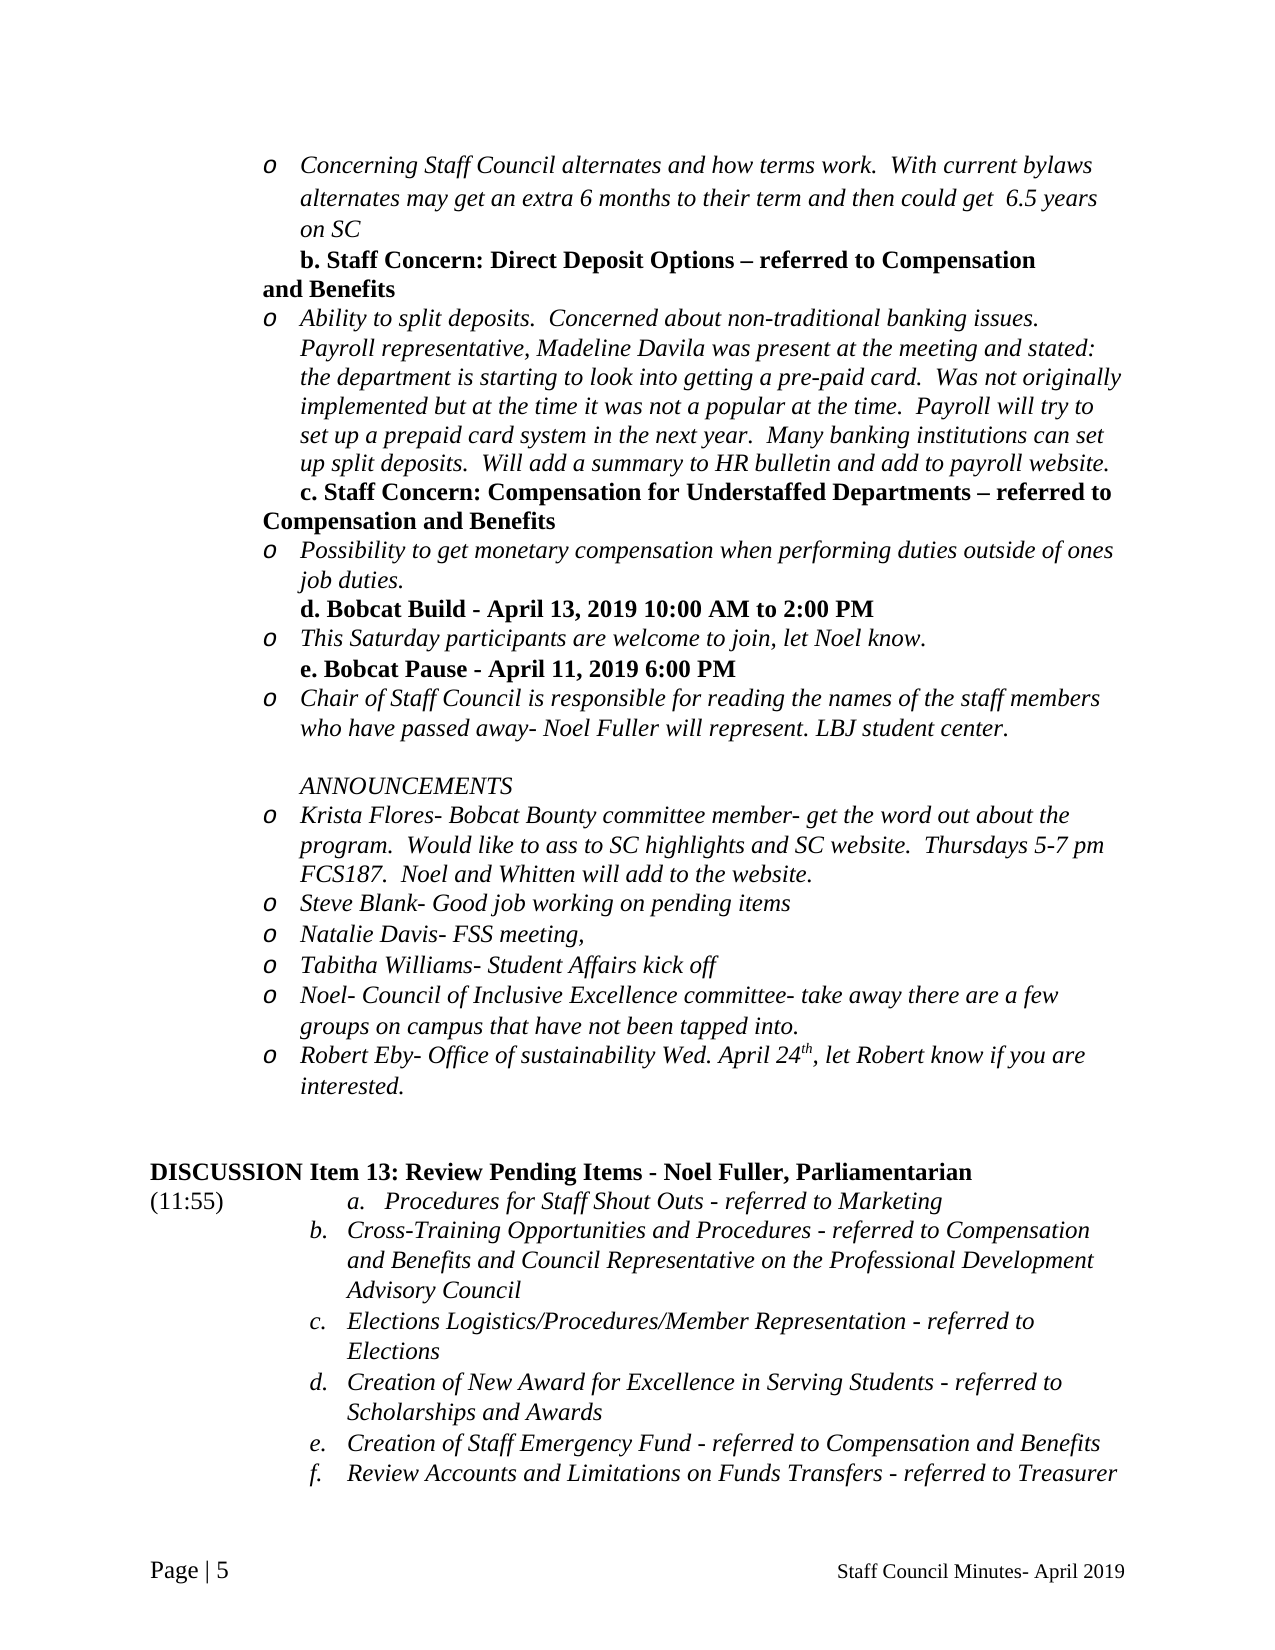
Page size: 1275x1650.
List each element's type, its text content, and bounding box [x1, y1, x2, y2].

list Cross-Training Opportunities and Procedures - referred to Compensation and Benefits and Council Representative on the Professional Development Advisory Council [309, 1215, 1125, 1304]
list Natalie Davis- FSS meeting, [262, 919, 1125, 950]
list Noel- Council of Inclusive Excellence committee- take away there are a few groups on campus that have not been tapped into. [262, 981, 1125, 1040]
text (11:55) a. Procedures for Staff Shout Outs - referred to Marketing [150, 1186, 1125, 1215]
list Creation of New Award for Excellence in Serving Students - referred to Scholarships and Awards [309, 1367, 1125, 1426]
list Tabitha Williams- Student Affairs kick off [262, 950, 1125, 981]
text c. Staff Concern: Compensation for Understaffed Departments – referred to Compensation and Benefits [262, 477, 1125, 535]
list Steve Blank- Good job working on pending items [262, 888, 1125, 919]
list Ability to split deposits. Concerned about non-traditional banking issues. Payroll representative, Madeline Davila was present at the meeting and stated: the department is starting to look into getting a pre-paid card. Was not originally implemented but at the time it was not a popular at the time. Payroll will try to set up a prepaid card system in the next year. Many banking institutions can set up split deposits. Will add a summary to HR bulletin and add to payroll website. [262, 303, 1125, 477]
text b. Staff Concern: Direct Deposit Options – referred to Compensation and Benefits [262, 245, 1125, 303]
list Elections Logistics/Procedures/Member Representation - referred to Elections [309, 1306, 1125, 1365]
text DISCUSSION Item 13: Review Pending Items - Noel Fuller, Parliamentarian [150, 1157, 1125, 1186]
list This Saturday participants are welcome to join, let Noel know. [262, 623, 1125, 654]
list Review Accounts and Limitations on Funds Transfers - referred to Treasurer [309, 1458, 1125, 1487]
text ANNOUNCEMENTS [300, 771, 1125, 800]
list Robert Eby- Office of sustainability Wed. April 24th, let Robert know if you are interested. [262, 1040, 1125, 1100]
list Krista Flores- Bobcat Bounty committee member- get the word out about the program. Would like to ass to SC highlights and SC website. Thursdays 5-7 pm FCS187. Noel and Whitten will add to the website. [262, 800, 1125, 888]
text d. Bobcat Build - April 13, 2019 10:00 AM to 2:00 PM [300, 594, 1125, 623]
list Concerning Staff Council alternates and how terms work. With current bylaws alternates may get an extra 6 months to their term and then could get 6.5 years on SC [262, 150, 1125, 243]
list Possibility to get monetary compensation when performing duties outside of ones job duties. [262, 535, 1125, 594]
list Creation of Staff Emergency Fund - referred to Compensation and Benefits [309, 1428, 1125, 1456]
list Chair of Staff Council is responsible for reading the names of the staff members who have passed away- Noel Fuller will represent. LBJ student center. [262, 683, 1125, 742]
text e. Bobcat Pause - April 11, 2019 6:00 PM [300, 654, 1125, 683]
